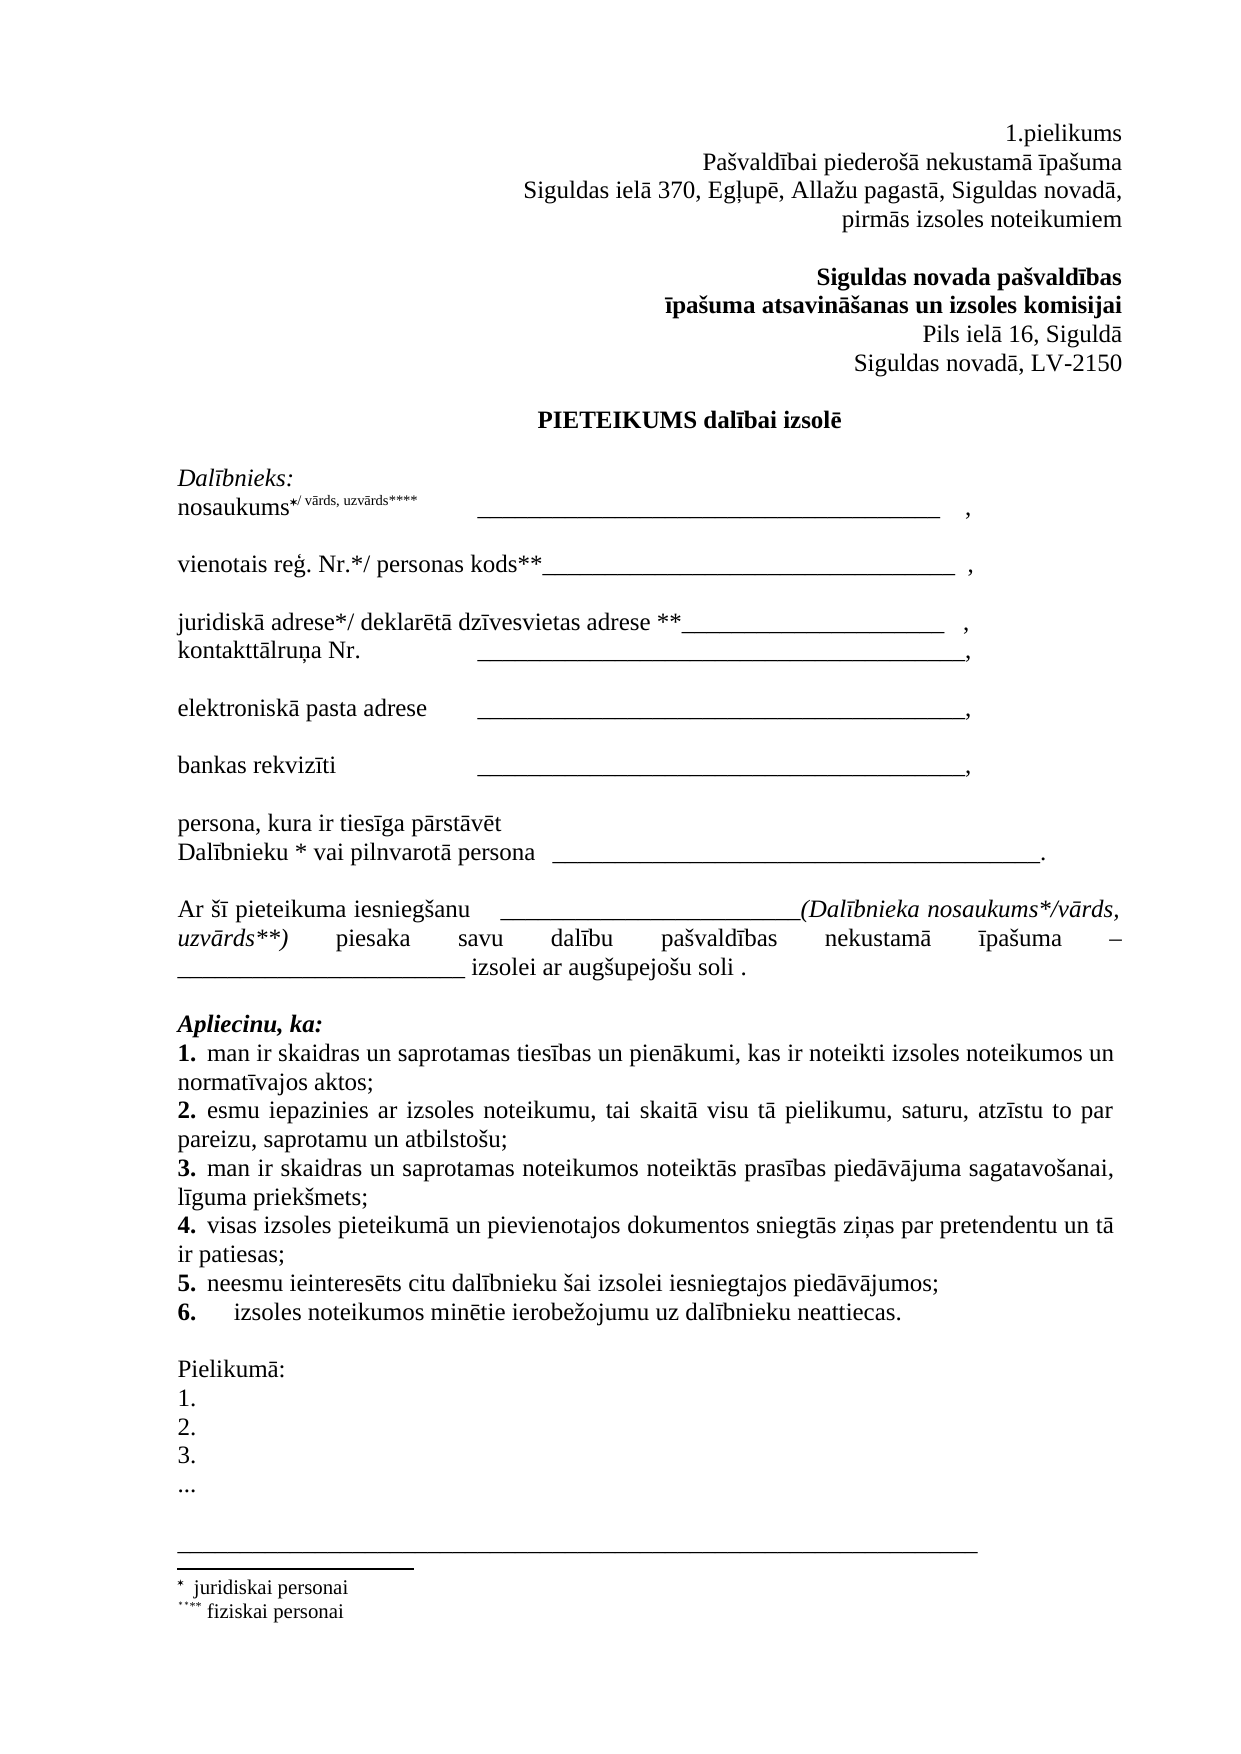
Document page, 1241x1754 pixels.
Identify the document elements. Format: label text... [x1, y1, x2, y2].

text nosaukums/ vārds, uzvārds** _____________________________________ , [177, 492, 1202, 521]
text 1.pielikums [177, 118, 1122, 147]
text vienotais reģ. Nr.*/ personas kods**_________________________________ , [177, 549, 1202, 578]
text 3. [177, 1441, 1176, 1469]
list man ir skaidras un saprotamas tiesības un pienākumi, kas ir noteikti izsoles noteikumos un normatīvajos aktos; [177, 1038, 1115, 1096]
text kontakttālruņa Nr. _______________________________________, [177, 636, 1202, 664]
text Apliecinu, ka: [177, 1009, 1187, 1038]
list visas izsoles pieteikumā un pievienotajos dokumentos sniegtās ziņas par pretendentu un tā ir patiesas; [177, 1211, 1115, 1268]
text Pielikumā: [177, 1354, 1122, 1383]
text persona, kura ir tiesīga pārstāvēt [177, 808, 1202, 837]
text Siguldas novada pašvaldības [177, 262, 1122, 291]
text Siguldas ielā 370, Egļupē, Allažu pagastā, Siguldas novadā, [177, 176, 1122, 204]
text ... [177, 1469, 1176, 1498]
list man ir skaidras un saprotamas noteikumos noteiktās prasības piedāvājuma sagatavošanai, līguma priekšmets; [177, 1153, 1115, 1211]
text Pils ielā 16, Siguldā [177, 319, 1122, 348]
text bankas rekvizīti _______________________________________, [177, 751, 1202, 779]
text pirmās izsoles noteikumiem [177, 204, 1122, 233]
text Siguldas novadā, LV-2150 [177, 348, 1122, 377]
text elektroniskā pasta adrese _______________________________________, [177, 693, 1202, 722]
text īpašuma atsavināšanas un izsoles komisijai [177, 291, 1122, 319]
text PIETEIKUMS dalībai izsolē [177, 406, 1202, 434]
text Dalībnieks: [177, 463, 1202, 492]
text Pašvaldībai piederošā nekustamā īpašuma [177, 147, 1122, 176]
text 2. [177, 1412, 1176, 1441]
list izsoles noteikumos minētie ierobežojumu uz dalībnieku neattiecas. [177, 1297, 1115, 1326]
list neesmu ieinteresēts citu dalībnieku šai izsolei iesniegtajos piedāvājumos; [177, 1268, 1115, 1297]
list esmu iepazinies ar izsoles noteikumu, tai skaitā visu tā pielikumu, saturu, atzīstu to par pareizu, saprotamu un atbilstošu; [177, 1096, 1115, 1153]
text Dalībnieku * vai pilnvarotā persona _______________________________________. [177, 837, 1202, 866]
text 1. [177, 1383, 1176, 1412]
text ________________________________________________________________ [177, 1527, 1176, 1556]
text juridiskā adrese*/ deklarētā dzīvesvietas adrese **_____________________ , [177, 607, 1202, 636]
text Ar šī pieteikuma iesniegšanu ________________________(Dalībnieka nosaukums*/vārds, uzvārds**) piesaka savu dalību pašvaldības nekustamā īpašuma –_______________________ izsolei ar augšupejošu soli . [177, 894, 1122, 981]
